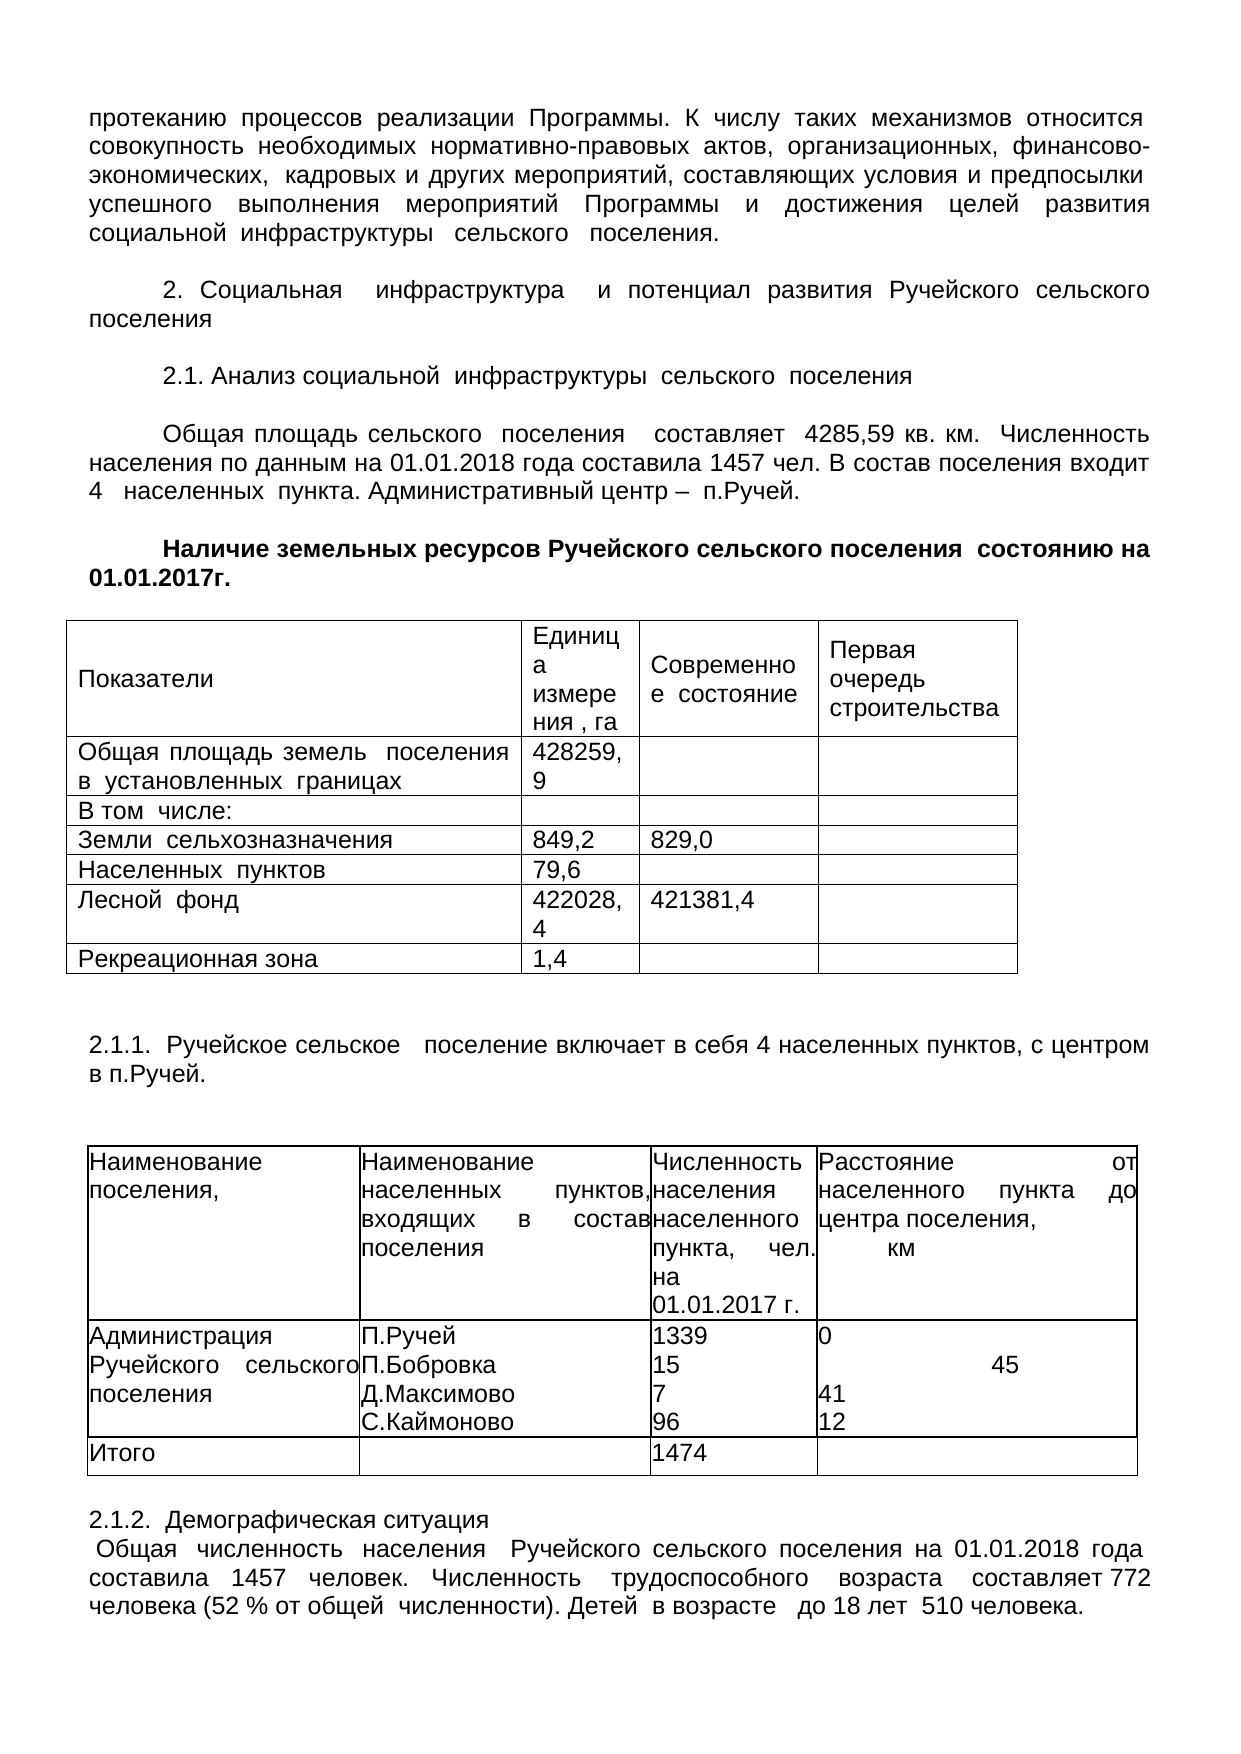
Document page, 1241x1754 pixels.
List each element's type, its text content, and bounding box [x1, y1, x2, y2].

table_cell [640, 944, 818, 972]
text Общая площадь сельского поселения составляет 4285,59 кв. км. Численность населения по данным на 01.01.2018 года составила 1457 чел. В состав поселения входит 4 населенных пункта. Административный центр – п.Ручей. [89, 419, 1152, 505]
table_cell [819, 885, 1017, 943]
text 2.1. Анализ социальной инфраструктуры сельского поселения [89, 361, 1152, 390]
table_header Наименование поселения, [89, 1147, 359, 1319]
table_cell 829,0 [640, 826, 818, 854]
table_cell 1474 [651, 1438, 817, 1475]
table_cell Населенных пунктов [67, 855, 521, 884]
table_header Единица измерения , га [522, 621, 639, 736]
table_header Современное состояние [640, 621, 818, 736]
table_cell [640, 855, 818, 884]
table_cell В том числе: [67, 796, 521, 824]
table_cell [640, 796, 818, 824]
table_header Показатели [67, 621, 521, 736]
table_cell 421381,4 [640, 885, 818, 943]
table_cell 422028,4 [522, 885, 639, 943]
table_cell 79,6 [522, 855, 639, 884]
text 2.1.2. Демографическая ситуация [89, 1505, 1152, 1534]
table_header Наименование населенных пунктов, входящих в состав поселения [361, 1147, 650, 1319]
table_cell [819, 796, 1017, 824]
table_header Численность населения населенного пункта, чел. на 01.01.2017 г. [652, 1147, 816, 1319]
text 2. Социальная инфраструктура и потенциал развития Ручейского сельского поселения [89, 275, 1152, 333]
table_header Расстояние от населенного пункта до центра поселения, км [818, 1147, 1136, 1319]
table_header Первая очередь строительства [819, 621, 1017, 736]
table_cell Земли сельхозназначения [67, 826, 521, 854]
table_cell 428259,9 [522, 737, 639, 795]
table_cell Общая площадь земель поселения в установленных границах [67, 737, 521, 795]
table_cell Администрация Ручейского сельского поселения [89, 1321, 359, 1436]
table_cell [819, 944, 1017, 972]
table_cell П.Ручей П.Бобровка Д.Максимово С.Каймоново [360, 1321, 650, 1436]
text Общая численность населения Ручейского сельского поселения на 01.01.2018 года составила 1457 человек. Численность трудоспособного возраста составляет 772 человека (52 % от общей численности). Детей в возрасте до 18 лет 510 человека. [89, 1534, 1152, 1620]
text 2.1.1. Ручейское сельское поселение включает в себя 4 населенных пунктов, с центром в п.Ручей. [89, 1030, 1152, 1088]
table_cell [360, 1438, 650, 1475]
table_cell [819, 737, 1017, 795]
table_cell [819, 826, 1017, 854]
table_cell 849,2 [522, 826, 639, 854]
table_cell [522, 796, 639, 824]
table_cell [640, 737, 818, 795]
table_cell Лесной фонд [67, 885, 521, 943]
table_cell 1339 15 7 96 [652, 1321, 816, 1436]
table_cell 0 45 41 12 [818, 1321, 1136, 1436]
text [89, 103, 1152, 246]
text Наличие земельных ресурсов Ручейского сельского поселения состоянию на 01.01.2017г. [89, 534, 1152, 591]
table_cell 1,4 [522, 944, 639, 972]
table_cell [819, 855, 1017, 884]
table_cell Рекреационная зона [67, 944, 521, 972]
table_cell [818, 1438, 1137, 1475]
table_cell Итого [88, 1438, 359, 1475]
